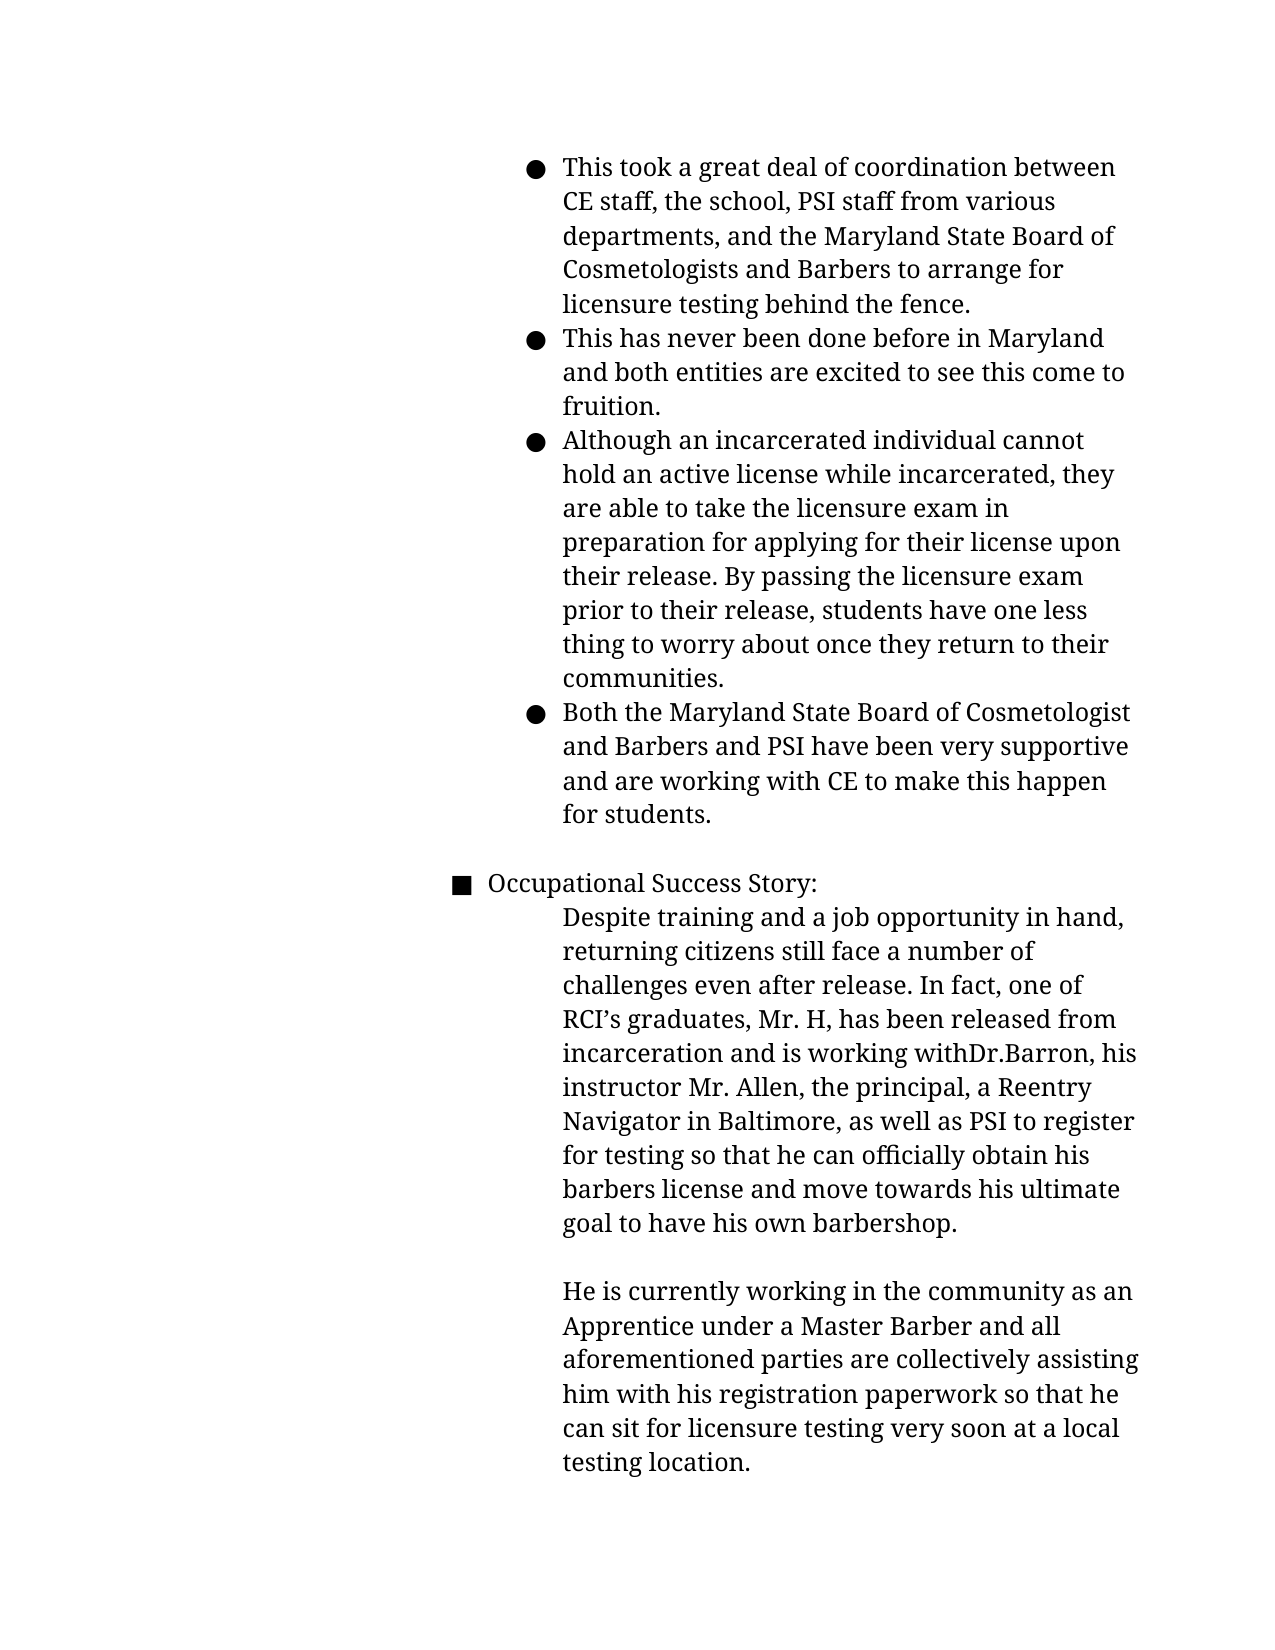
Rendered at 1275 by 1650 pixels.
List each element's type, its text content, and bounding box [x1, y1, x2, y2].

list Occupational Success Story: [450, 865, 1144, 899]
text Despite training and a job opportunity in hand, returning citizens still face a number of challenges even after release. In fact, one of RCI’s graduates, Mr. H, has been released from incarceration and is working withDr.Barron, his instructor Mr. Allen, the principal, a Reentry Navigator in Baltimore, as well as PSI to register for testing so that he can officially obtain his barbers license and move towards his ultimate goal to have his own barbershop. [562, 899, 1144, 1240]
text He is currently working in the community as an Apprentice under a Master Barber and all aforementioned parties are collectively assisting him with his registration paperwork so that he can sit for licensure testing very soon at a local testing location. [562, 1274, 1144, 1478]
list Although an incarcerated individual cannot hold an active license while incarcerated, they are able to take the licensure exam in preparation for applying for their license upon their release. By passing the licensure exam prior to their release, students have one less thing to worry about once they return to their communities. [525, 422, 1144, 695]
list This has never been done before in Maryland and both entities are excited to see this come to fruition. [525, 320, 1144, 422]
list This took a great deal of coordination between CE staff, the school, PSI staff from various departments, and the Maryland State Board of Cosmetologists and Barbers to arrange for licensure testing behind the fence. [525, 150, 1144, 320]
list Both the Maryland State Board of Cosmetologist and Barbers and PSI have been very supportive and are working with CE to make this happen for students. [525, 695, 1144, 831]
